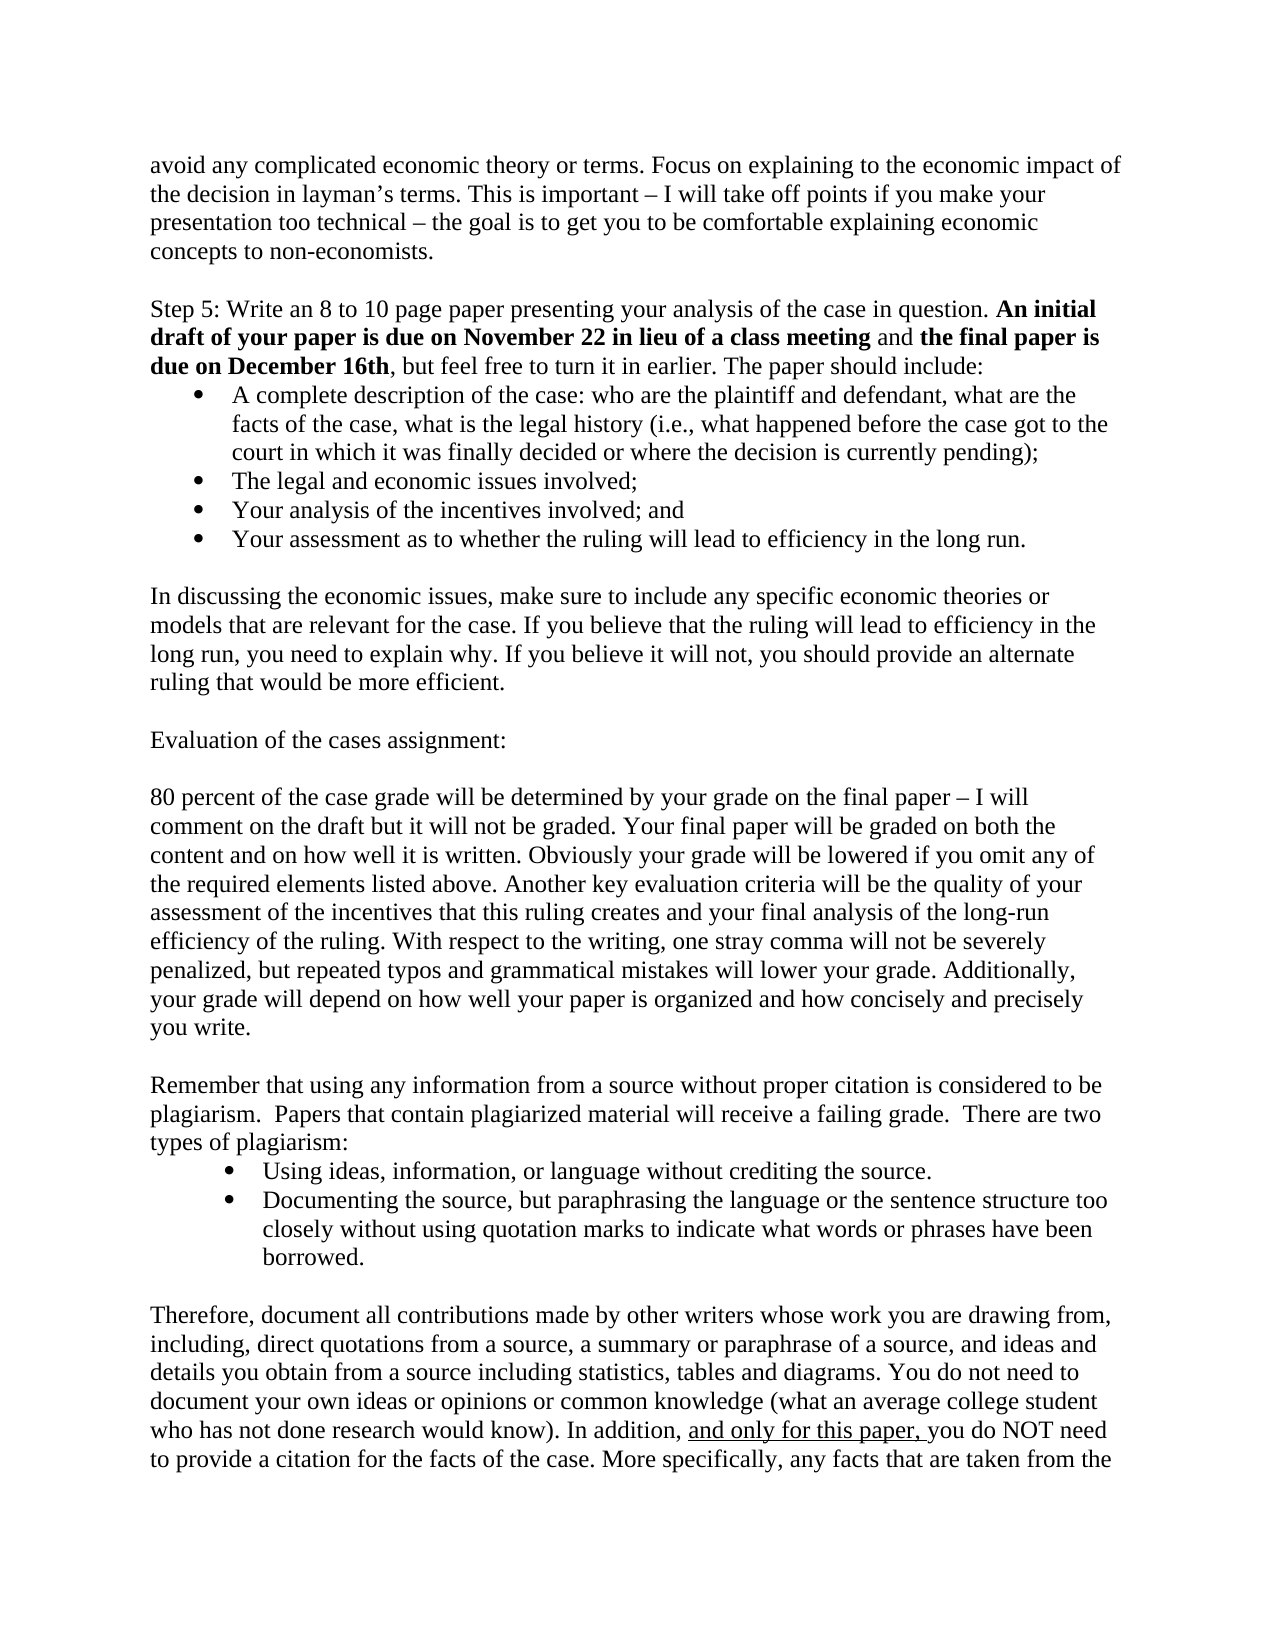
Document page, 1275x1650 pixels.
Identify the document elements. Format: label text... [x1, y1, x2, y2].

text In discussing the economic issues, make sure to include any specific economic theories or models that are relevant for the case. If you believe that the ruling will lead to efficiency in the long run, you need to explain why. If you believe it will not, you should provide an alternate ruling that would be more efficient. [150, 581, 1125, 696]
list Documenting the source, but paraphrasing the language or the sentence structure too closely without using quotation marks to indicate what words or phrases have been borrowed. [225, 1185, 1125, 1271]
text 80 percent of the case grade will be determined by your grade on the final paper – I will comment on the draft but it will not be graded. Your final paper will be graded on both the content and on how well it is written. Obviously your grade will be lowered if you omit any of the required elements listed above. Another key evaluation criteria will be the quality of your assessment of the incentives that this ruling creates and your final analysis of the long-run efficiency of the ruling. With respect to the writing, one stray comma will not be severely penalized, but repeated typos and grammatical mistakes will lower your grade. Additionally, your grade will depend on how well your paper is organized and how concisely and precisely you write. [150, 782, 1125, 1041]
list Using ideas, information, or language without crediting the source. [225, 1156, 1125, 1185]
text Remember that using any information from a source without proper citation is considered to be plagiarism. Papers that contain plagiarized material will receive a failing grade. There are two types of plagiarism: [150, 1070, 1125, 1156]
list The legal and economic issues involved; [194, 466, 1125, 495]
text Step 5: Write an 8 to 10 page paper presenting your analysis of the case in question. An initial draft of your paper is due on November 22 in lieu of a class meeting and the final paper is due on December 16th, but feel free to turn it in earlier. The paper should include: [150, 294, 1125, 380]
list Your analysis of the incentives involved; and [194, 495, 1125, 524]
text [150, 1300, 1125, 1472]
text Evaluation of the cases assignment: [150, 725, 1125, 754]
list A complete description of the case: who are the plaintiff and defendant, what are the facts of the case, what is the legal history (i.e., what happened before the case got to the court in which it was finally decided or where the decision is currently pending); [194, 380, 1125, 466]
list Your assessment as to whether the ruling will lead to efficiency in the long run. [194, 524, 1125, 552]
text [150, 150, 1125, 265]
